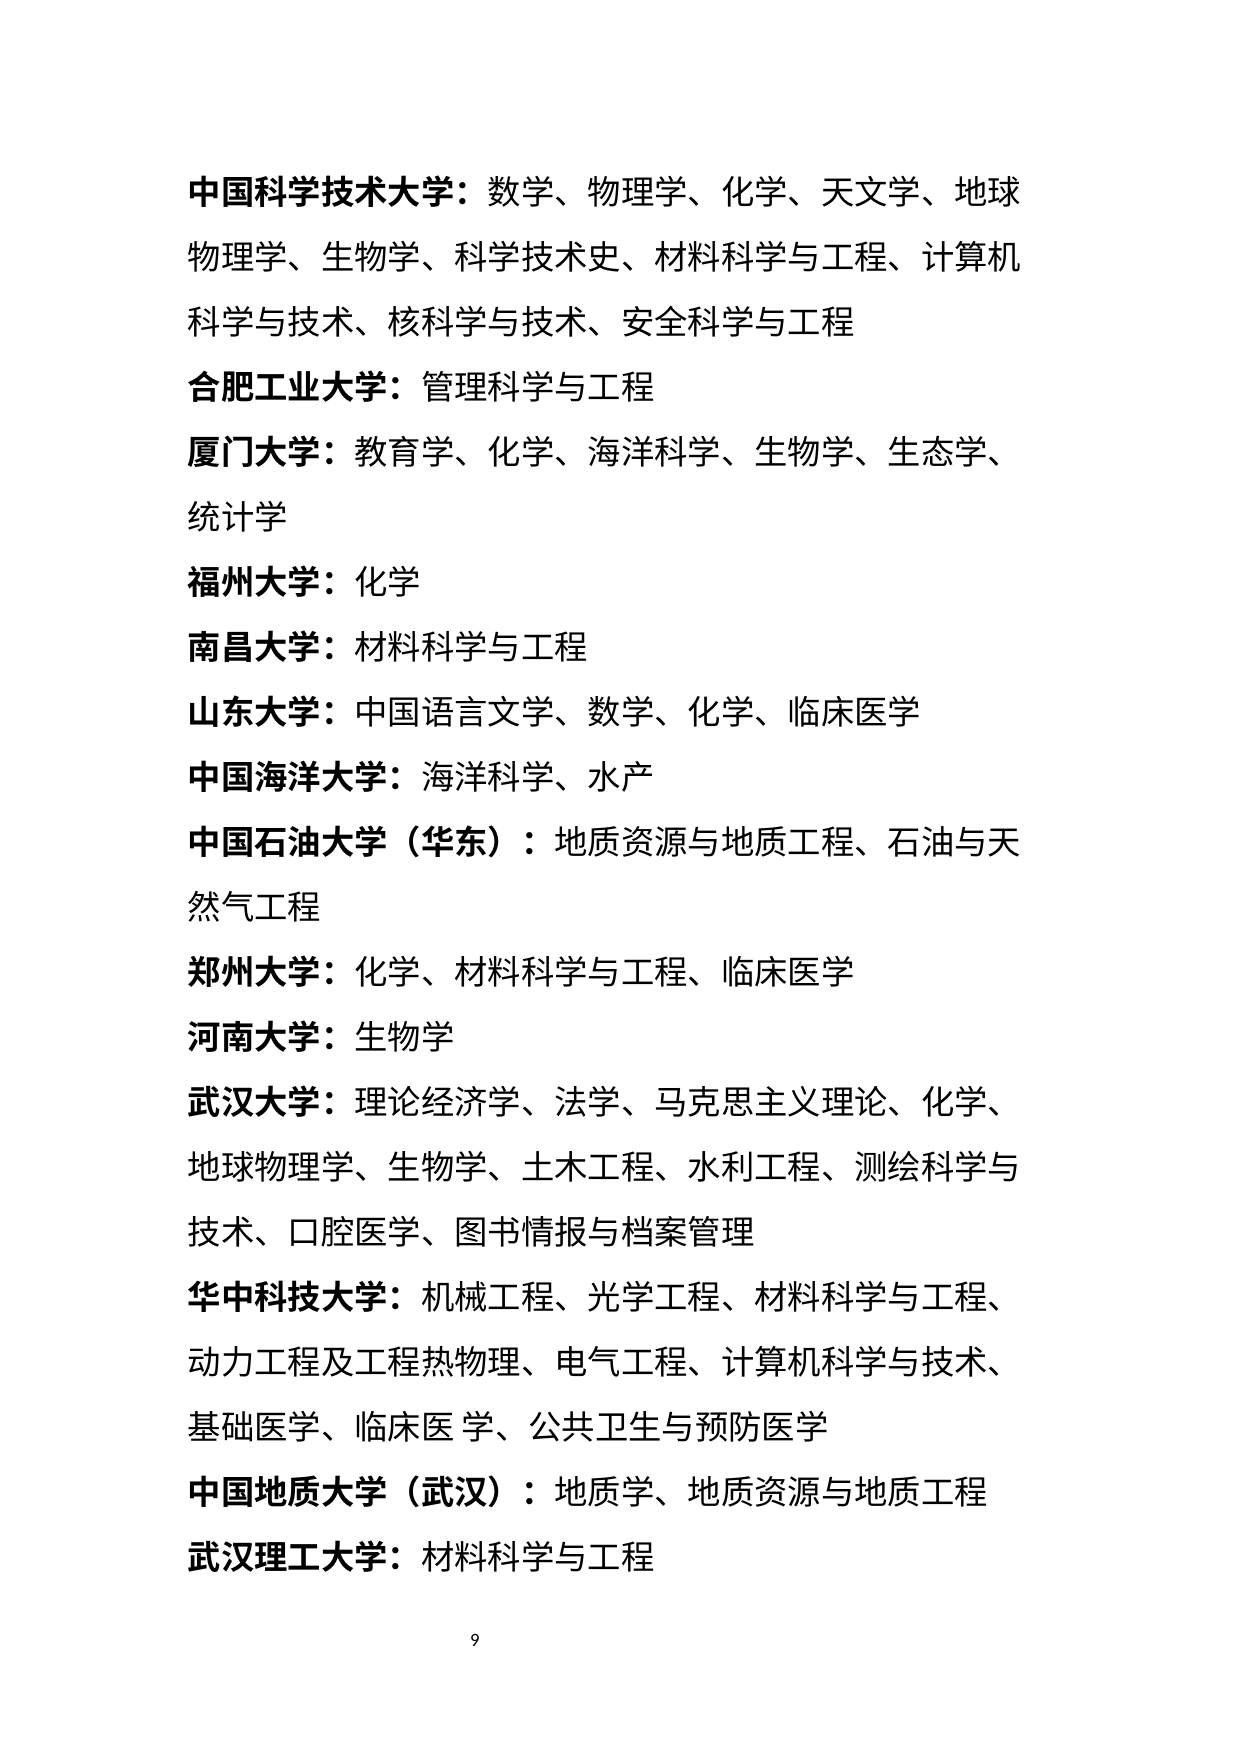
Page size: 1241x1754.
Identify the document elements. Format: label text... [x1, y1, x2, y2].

text 合肥工业大学：管理科学与工程 [187, 353, 1053, 418]
text 中国海洋大学：海洋科学、水产 [187, 743, 1053, 808]
text 中国地质大学（武汉）：地质学、地质资源与地质工程 [187, 1458, 1053, 1523]
text 河南大学：生物学 [187, 1003, 1053, 1068]
text 华中科技大学：机械工程、光学工程、材料科学与工程、动力工程及工程热物理、电气工程、计算机科学与技术、基础医学、临床医 学、公共卫生与预防医学 [187, 1263, 1053, 1458]
text 郑州大学：化学、材料科学与工程、临床医学 [187, 938, 1053, 1003]
text 武汉大学：理论经济学、法学、马克思主义理论、化学、地球物理学、生物学、土木工程、水利工程、测绘科学与技术、口腔医学、图书情报与档案管理 [187, 1068, 1053, 1263]
text 中国科学技术大学：数学、物理学、化学、天文学、地球物理学、生物学、科学技术史、材料科学与工程、计算机科学与技术、核科学与技术、安全科学与工程 [187, 158, 1053, 353]
text 厦门大学：教育学、化学、海洋科学、生物学、生态学、统计学 [187, 418, 1053, 548]
text 福州大学：化学 [187, 548, 1053, 613]
text 武汉理工大学：材料科学与工程 [187, 1523, 1053, 1588]
text 中国石油大学（华东）：地质资源与地质工程、石油与天然气工程 [187, 808, 1053, 938]
text 南昌大学：材料科学与工程 [187, 613, 1053, 678]
text 山东大学：中国语言文学、数学、化学、临床医学 [187, 678, 1053, 743]
